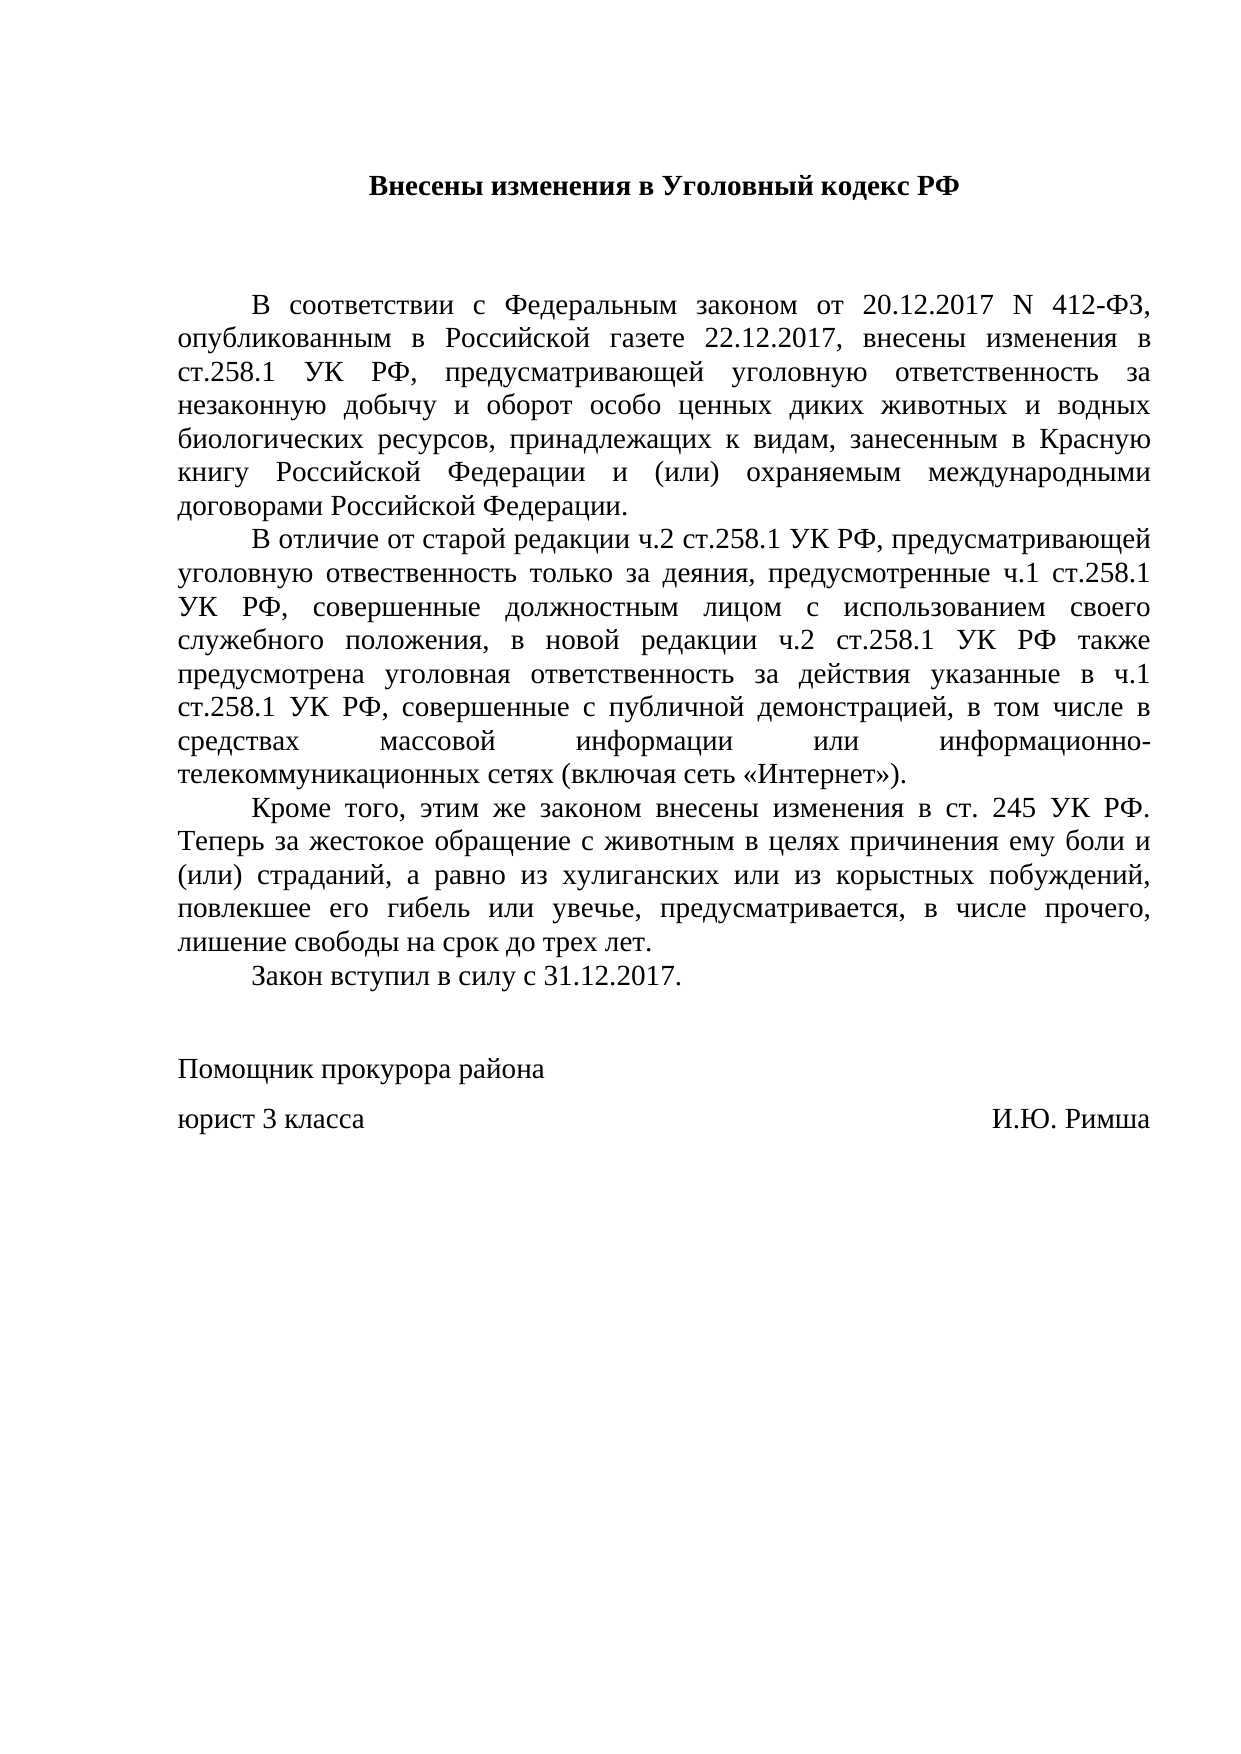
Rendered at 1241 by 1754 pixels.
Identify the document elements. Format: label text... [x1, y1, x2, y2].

text В отличие от старой редакции ч.2 ст.258.1 УК РФ, предусматривающей уголовную отвественность только за деяния, предусмотренные ч.1 ст.258.1 УК РФ, совершенные должностным лицом с использованием своего служебного положения, в новой редакции ч.2 ст.258.1 УК РФ также предусмотрена уголовная ответственность за действия указанные в ч.1 ст.258.1 УК РФ, совершенные с публичной демонстрацией, в том числе в средствах массовой информации или информационно-телекоммуникационных сетях (включая сеть «Интернет»). [177, 522, 1152, 790]
text В соответствии с Федеральным законом от 20.12.2017 N 412-ФЗ, опубликованным в Российской газете 22.12.2017, внесены изменения в ст.258.1 УК РФ, предусматривающей уголовную ответственность за незаконную добычу и оборот особо ценных диких животных и водных биологических ресурсов, принадлежащих к видам, занесенным в Красную книгу Российской Федерации и (или) охраняемым международными договорами Российской Федерации. [177, 287, 1152, 522]
text юрист 3 класса И.Ю. Римша [177, 1108, 1152, 1133]
text Помощник прокурора района [177, 1058, 1152, 1083]
text Закон вступил в силу с 31.12.2017. [177, 958, 1152, 991]
text Внесены изменения в Уголовный кодекс РФ [177, 168, 1152, 202]
text Кроме того, этим же законом внесены изменения в ст. 245 УК РФ. Теперь за жестокое обращение с животным в целях причинения ему боли и (или) страданий, а равно из хулиганских или из корыстных побуждений, повлекшее его гибель или увечье, предусматривается, в числе прочего, лишение свободы на срок до трех лет. [177, 790, 1152, 958]
